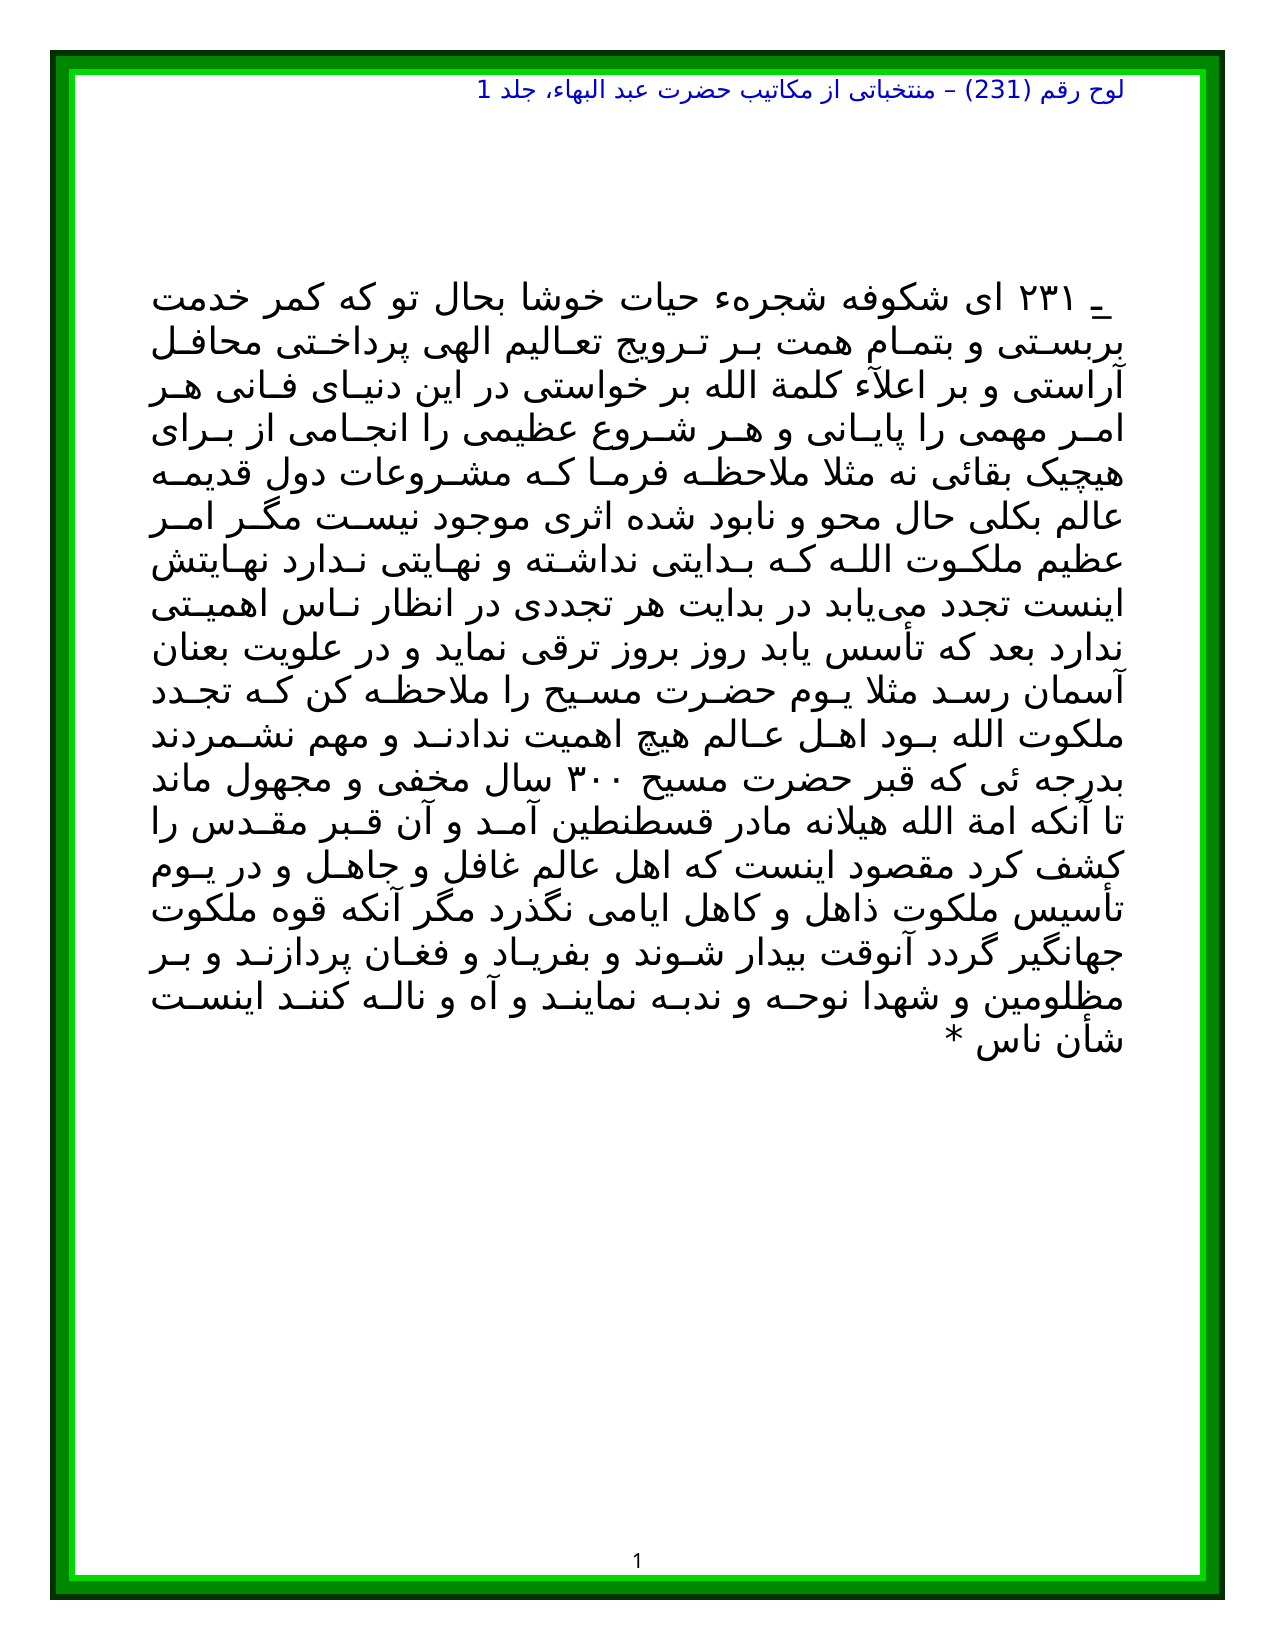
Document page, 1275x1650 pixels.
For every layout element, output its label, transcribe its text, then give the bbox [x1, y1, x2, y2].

text _ ٢٣١ ای شکوفه شجرهء حیات خوشا بحال تو که کمر خدمت بربستی و بتمام همت بر ترویج تعالیم الهی پرداختی محافل آراستی و بر اعلآء کلمة الله بر خواستی در این دنیای فانی هر امر مهمی را پایانی و هر شروع عظیمی را انجامی از برای هیچیک بقائی نه مثلا ملاحظه فرما که مشروعات دول قدیمه عالم بکلی حال محو و نابود شده اثری موجود نیست مگر امر عظیم ملکوت الله که بدایتی نداشته و نهایتی ندارد نهایتش اینست تجدد می‌یابد در بدایت هر تجددی در انظار ناس اهمیتی ندارد بعد که تأسس یابد روز بروز ترقی نماید و در علویت بعنان آسمان رسد مثلا یوم حضرت مسیح را ملاحظه کن که تجدد ملکوت الله بود اهل عالم هیچ اهمیت ندادند و مهم نشمردند بدرجه ئی که قبر حضرت مسیح ٣٠٠ سال مخفی و مجهول ماند تا آنکه امة الله هیلانه مادر قسطنطین آمد و آن قبر مقدس را کشف کرد مقصود اینست که اهل عالم غافل و جاهل و در یوم تأسیس ملکوت ذاهل و کاهل ایامی نگذرد مگر آنکه قوه ملکوت جهانگیر گردد آنوقت بیدار شوند و بفریاد و فغان پردازند و بر مظلومین و شهدا نوحه و ندبه نمایند و آه و ناله کنند اینست شأن ناس * [150, 276, 1125, 1062]
